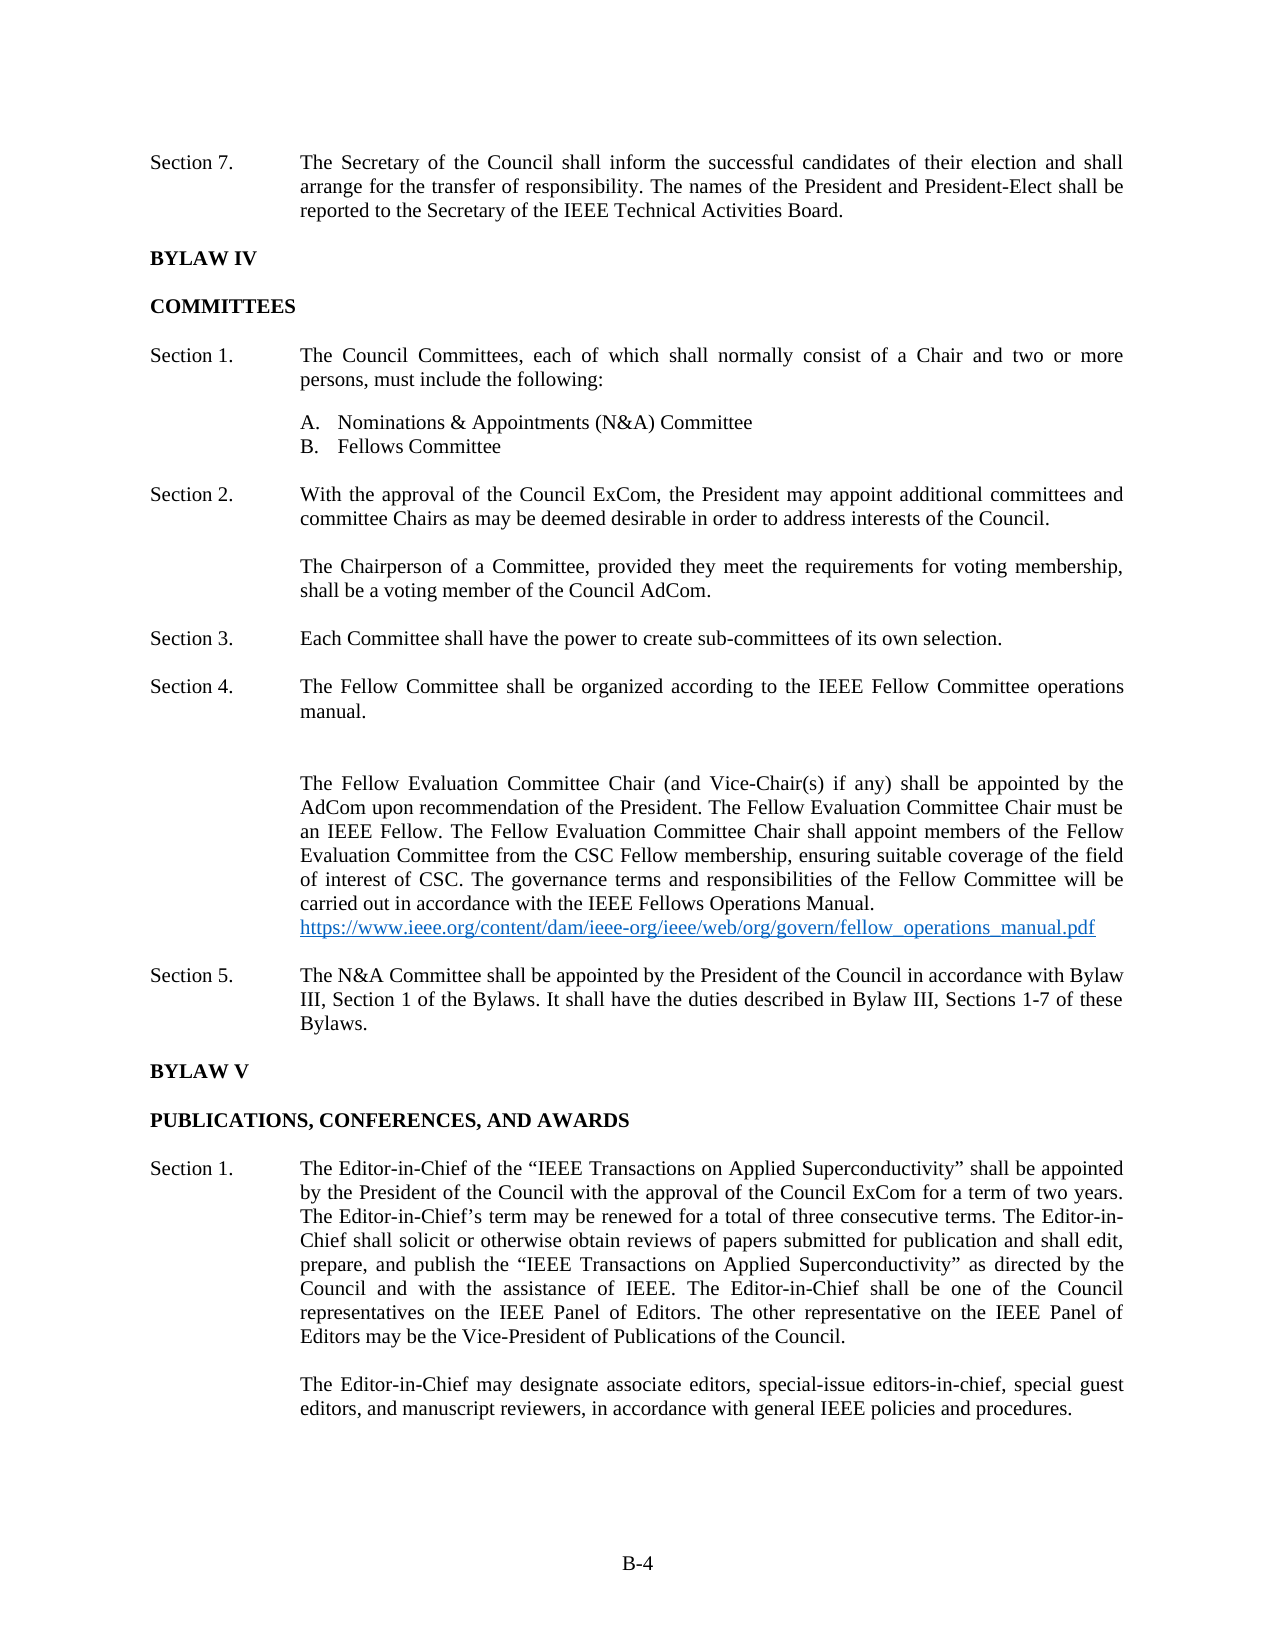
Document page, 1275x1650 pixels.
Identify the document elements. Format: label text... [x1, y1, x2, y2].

text Section 1. The Council Committees, each of which shall normally consist of a Chair and two or more persons, must include the following: [150, 342, 1125, 391]
text COMMITTEES [150, 294, 1125, 318]
text Section 7. The Secretary of the Council shall inform the successful candidates of their election and shall arrange for the transfer of responsibility. The names of the President and President-Elect shall be reported to the Secretary of the IEEE Technical Activities Board. [150, 150, 1125, 222]
text Section 3. Each Committee shall have the power to create sub-committees of its own selection. [150, 626, 1125, 650]
text The Chairperson of a Committee, provided they meet the requirements for voting membership, shall be a voting member of the Council AdCom. [150, 554, 1125, 602]
list Nominations & Appointments (N&A) Committee [300, 410, 1125, 434]
text The Editor-in-Chief may designate associate editors, special-issue editors-in-chief, special guest editors, and manuscript reviewers, in accordance with general IEEE policies and procedures. [300, 1372, 1125, 1420]
text Section 2. With the approval of the Council ExCom, the President may appoint additional committees and committee Chairs as may be deemed desirable in order to address interests of the Council. [150, 482, 1125, 530]
text BYLAW IV [150, 246, 1125, 270]
text https://www.ieee.org/content/dam/ieee-org/ieee/web/org/govern/fellow_operations_manual.pdf [150, 915, 1125, 939]
text The Fellow Evaluation Committee Chair (and Vice-Chair(s) if any) shall be appointed by the AdCom upon recommendation of the President. The Fellow Evaluation Committee Chair must be an IEEE Fellow. The Fellow Evaluation Committee Chair shall appoint members of the Fellow Evaluation Committee from the CSC Fellow membership, ensuring suitable coverage of the field of interest of CSC. The governance terms and responsibilities of the Fellow Committee will be carried out in accordance with the IEEE Fellows Operations Manual. [150, 771, 1125, 915]
text BYLAW V [150, 1059, 1125, 1083]
text PUBLICATIONS, CONFERENCES, AND AWARDS [150, 1108, 1125, 1132]
text Section 4. The Fellow Committee shall be organized according to the IEEE Fellow Committee operations manual. [150, 674, 1125, 723]
text Section 1. The Editor-in-Chief of the “IEEE Transactions on Applied Superconductivity” shall be appointed by the President of the Council with the approval of the Council ExCom for a term of two years. The Editor-in-Chief’s term may be renewed for a total of three consecutive terms. The Editor-in-Chief shall solicit or otherwise obtain reviews of papers submitted for publication and shall edit, prepare, and publish the “IEEE Transactions on Applied Superconductivity” as directed by the Council and with the assistance of IEEE. The Editor-in-Chief shall be one of the Council representatives on the IEEE Panel of Editors. The other representative on the IEEE Panel of Editors may be the Vice-President of Publications of the Council. [150, 1156, 1125, 1348]
text Section 5. The N&A Committee shall be appointed by the President of the Council in accordance with Bylaw III, Section 1 of the Bylaws. It shall have the duties described in Bylaw III, Sections 1-7 of these Bylaws. [150, 963, 1125, 1035]
list Fellows Committee [300, 434, 1125, 458]
